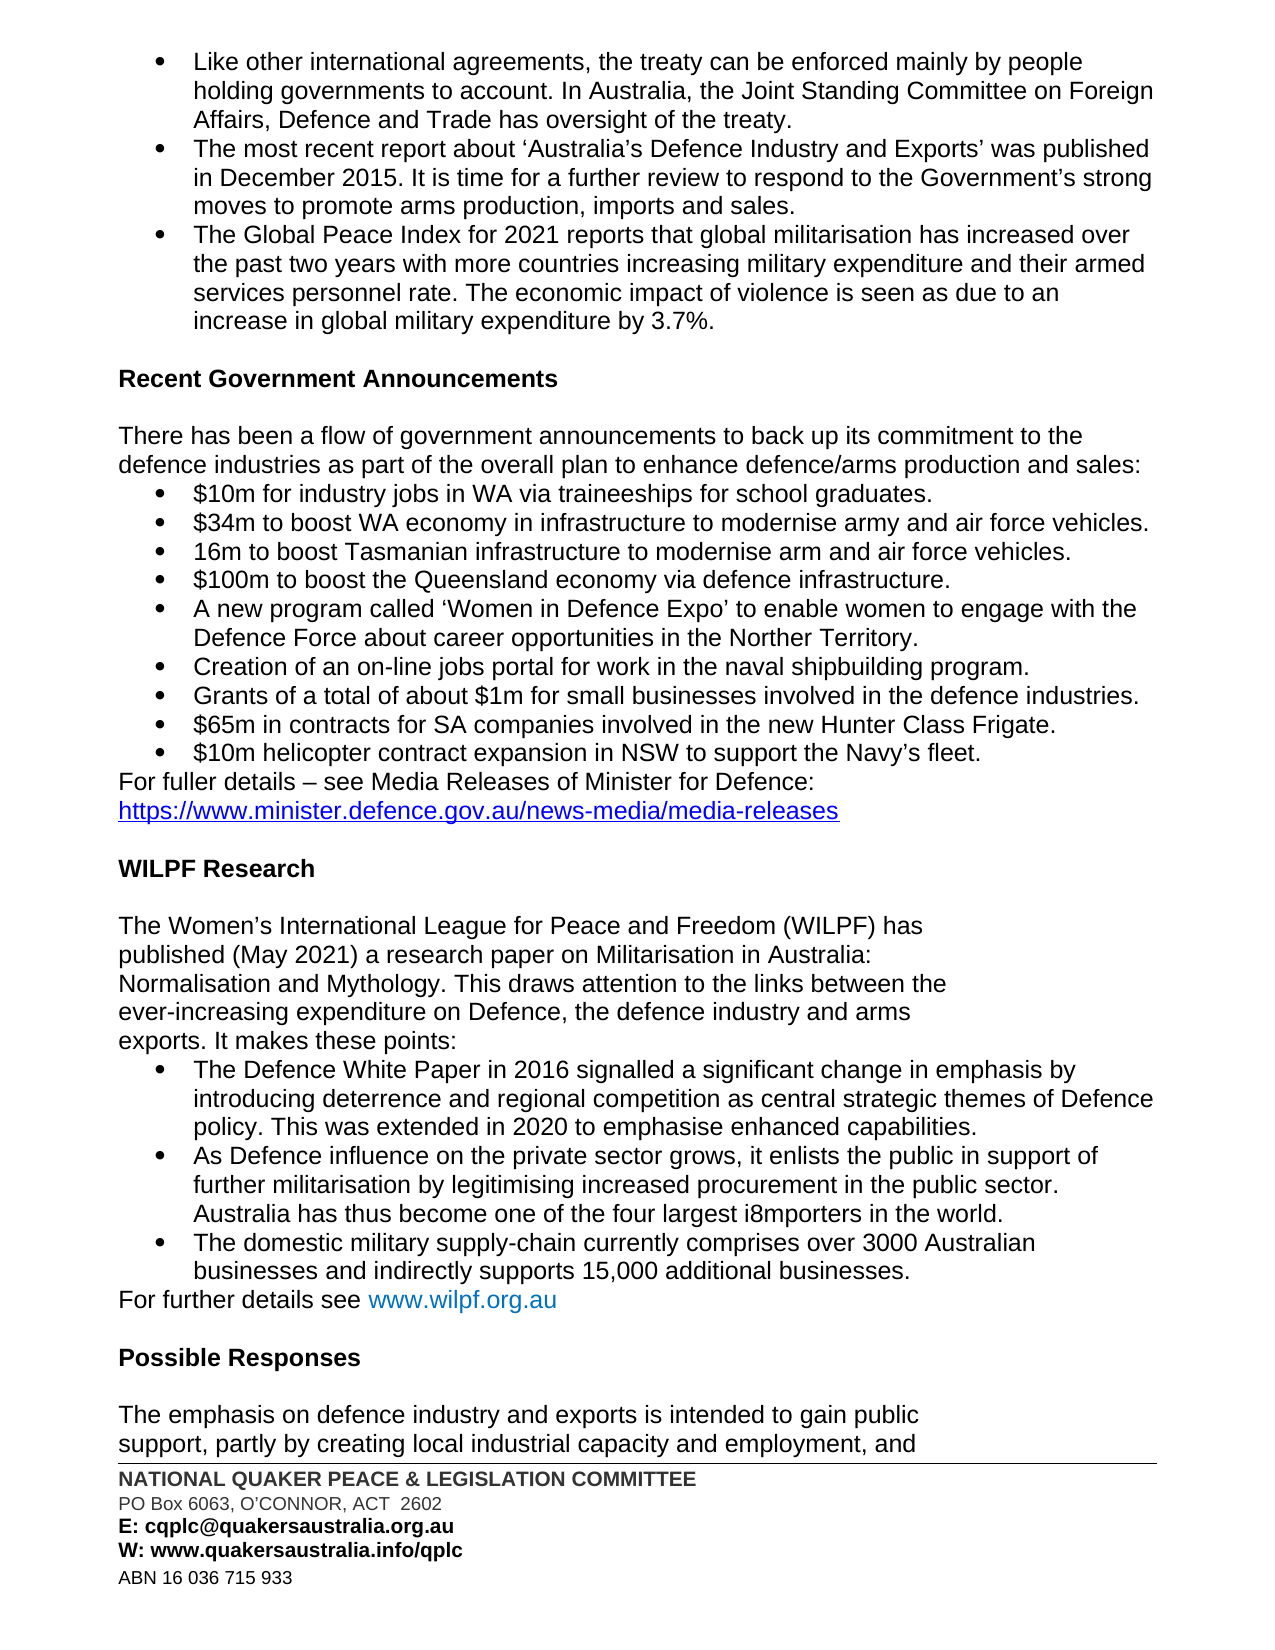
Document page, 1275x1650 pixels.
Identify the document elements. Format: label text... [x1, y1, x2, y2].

text ever-increasing expenditure on Defence, the defence industry and arms [118, 997, 1157, 1026]
text published (May 2021) a research paper on Militarisation in Australia: [118, 940, 1157, 968]
text Recent Government Announcements [118, 364, 1157, 393]
list Grants of a total of about $1m for small businesses involved in the defence industries. [156, 681, 1157, 709]
text The Women’s International League for Peace and Freedom (WILPF) has [118, 911, 1157, 940]
text The emphasis on defence industry and exports is intended to gain public [118, 1400, 1157, 1429]
text Normalisation and Mythology. This draws attention to the links between the [118, 968, 1157, 997]
list $34m to boost WA economy in infrastructure to modernise army and air force vehicles. [156, 508, 1157, 537]
text There has been a flow of government announcements to back up its commitment to the defence industries as part of the overall plan to enhance defence/arms production and sales: [118, 421, 1157, 479]
list The Defence White Paper in 2016 signalled a significant change in emphasis by introducing deterrence and regional competition as central strategic themes of Defence policy. This was extended in 2020 to emphasise enhanced capabilities. [156, 1055, 1157, 1141]
list The Global Peace Index for 2021 reports that global militarisation has increased over the past two years with more countries increasing military expenditure and their armed services personnel rate. The economic impact of violence is seen as due to an increase in global military expenditure by 3.7%. [156, 220, 1157, 335]
text support, partly by creating local industrial capacity and employment, and [118, 1429, 1157, 1458]
list $10m helicopter contract expansion in NSW to support the Navy’s fleet. [156, 738, 1157, 767]
list A new program called ‘Women in Defence Expo’ to enable women to engage with the Defence Force about career opportunities in the Norther Territory. [156, 594, 1157, 652]
list $65m in contracts for SA companies involved in the new Hunter Class Frigate. [156, 709, 1157, 738]
list 16m to boost Tasmanian infrastructure to modernise arm and air force vehicles. [156, 537, 1157, 565]
list As Defence influence on the private sector grows, it enlists the public in support of further militarisation by legitimising increased procurement in the public sector. Australia has thus become one of the four largest i8mporters in the world. [156, 1141, 1157, 1227]
text For fuller details – see Media Releases of Minister for Defence: [118, 767, 1157, 796]
list Creation of an on-line jobs portal for work in the naval shipbuilding program. [156, 652, 1157, 681]
text WILPF Research [118, 853, 1157, 882]
text For further details see www.wilpf.org.au [118, 1285, 1157, 1314]
list The most recent report about ‘Australia’s Defence Industry and Exports’ was published in December 2015. It is time for a further review to respond to the Government’s strong moves to promote arms production, imports and sales. [156, 134, 1157, 220]
text Possible Responses [118, 1343, 1157, 1371]
list $10m for industry jobs in WA via traineeships for school graduates. [156, 479, 1157, 508]
list The domestic military supply-chain currently comprises over 3000 Australian businesses and indirectly supports 15,000 additional businesses. [156, 1227, 1157, 1285]
text https://www.minister.defence.gov.au/news-media/media-releases [118, 796, 1157, 825]
list Like other international agreements, the treaty can be enforced mainly by people holding governments to account. In Australia, the Joint Standing Committee on Foreign Affairs, Defence and Trade has oversight of the treaty. [156, 47, 1157, 134]
text exports. It makes these points: [118, 1026, 1157, 1055]
list $100m to boost the Queensland economy via defence infrastructure. [156, 565, 1157, 594]
